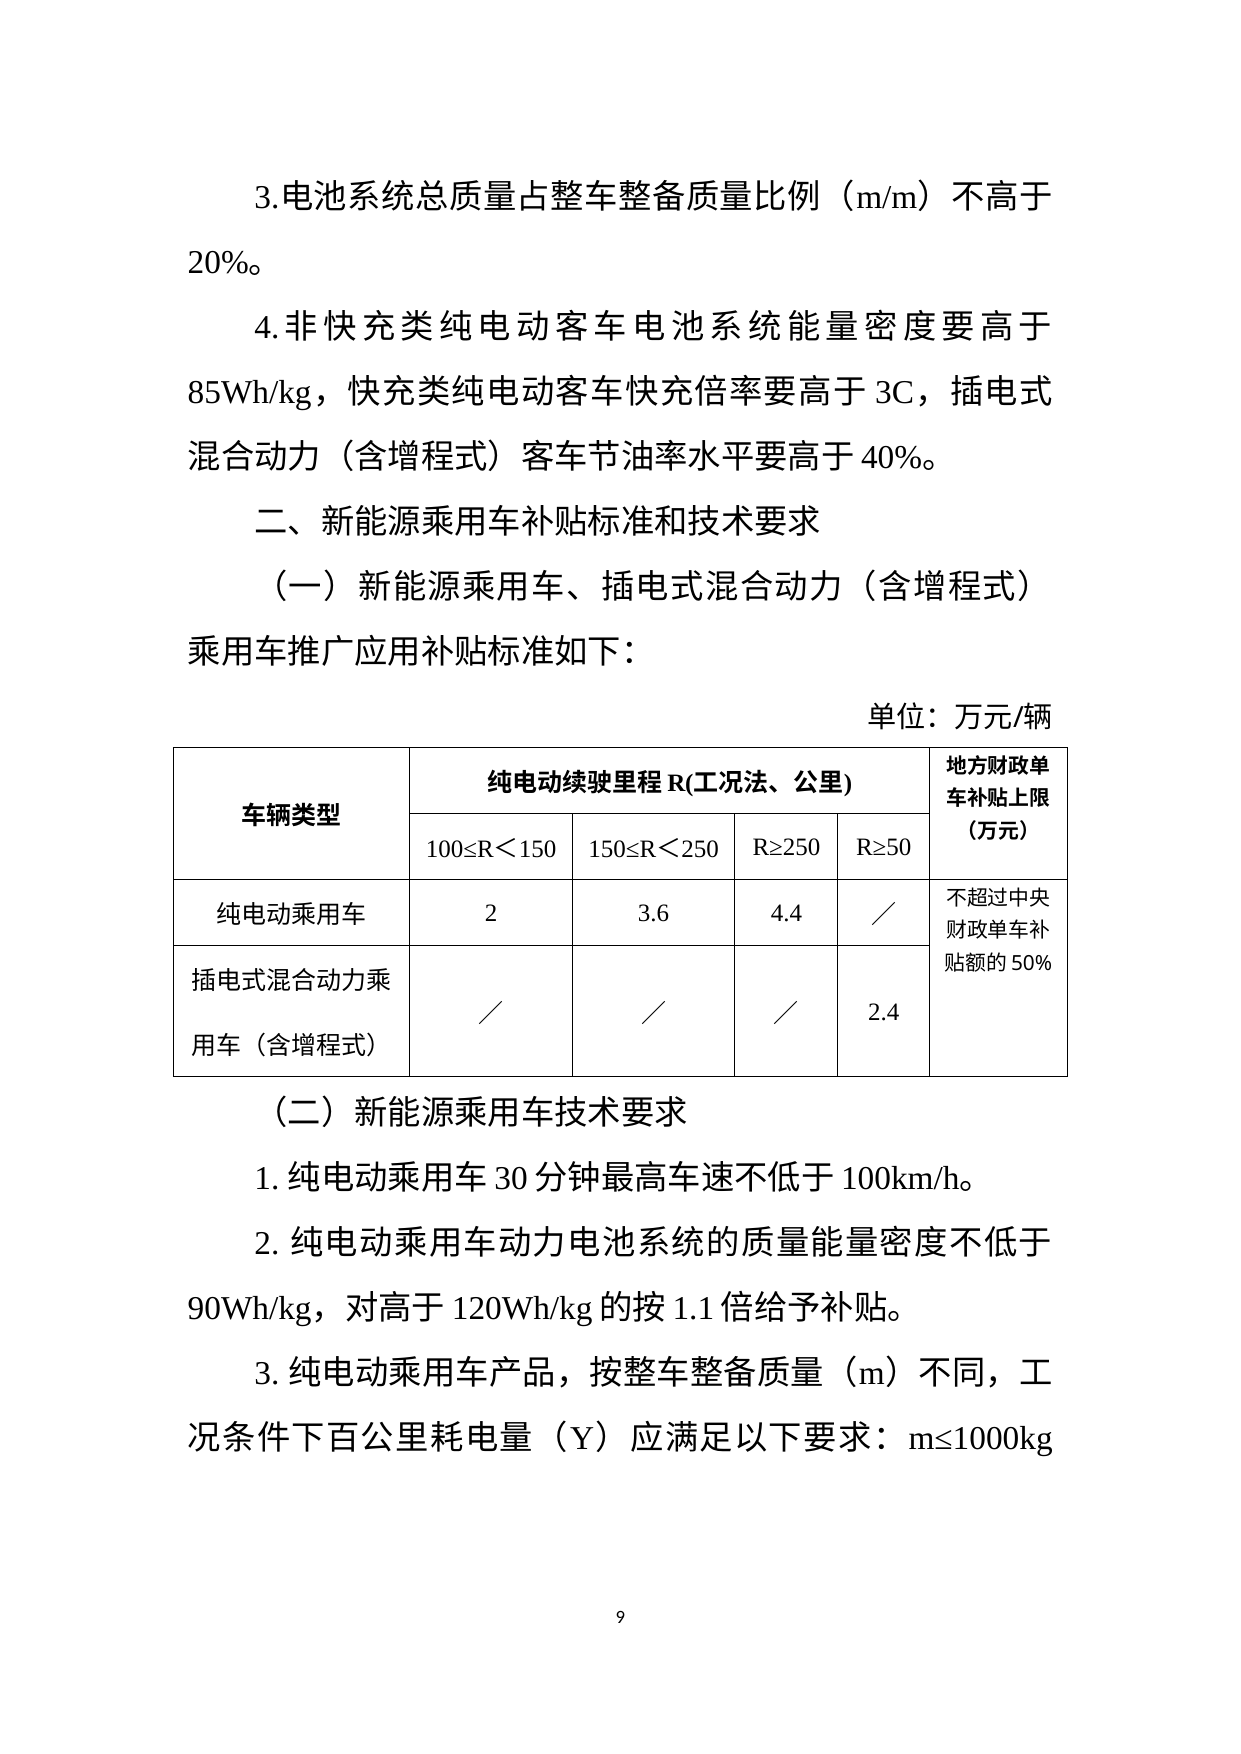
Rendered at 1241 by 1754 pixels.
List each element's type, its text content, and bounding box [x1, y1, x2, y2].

text 3.电池系统总质量占整车整备质量比例（m/m）不高于20%。 [187, 162, 1053, 292]
table_cell R≥50 [838, 814, 929, 879]
text 2. 纯电动乘用车动力电池系统的质量能量密度不低于90Wh/kg，对高于120Wh/kg的按1.1倍给予补贴。 [187, 1207, 1053, 1337]
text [187, 1337, 1053, 1467]
table_cell 4.4 [735, 880, 837, 945]
table_cell 3.6 [573, 880, 734, 945]
text 单位：万元/辆 [187, 682, 1053, 747]
table_cell ／ [410, 946, 572, 1076]
table_cell 2.4 [838, 946, 929, 1076]
text （二）新能源乘用车技术要求 [187, 1077, 1053, 1142]
table_cell 2 [410, 880, 572, 945]
table_cell ／ [573, 946, 734, 1076]
table_cell ／ [735, 946, 837, 1076]
table_cell R≥250 [735, 814, 837, 879]
table_cell 不超过中央财政单车补贴额的50% [930, 880, 1067, 1076]
text 4.非快充类纯电动客车电池系统能量密度要高于85Wh/kg，快充类纯电动客车快充倍率要高于3C，插电式混合动力（含增程式）客车节油率水平要高于40%。 [187, 292, 1053, 487]
text 二、新能源乘用车补贴标准和技术要求 [187, 487, 1053, 552]
table_header 车辆类型 [174, 748, 409, 879]
text 1. 纯电动乘用车30分钟最高车速不低于100km/h。 [187, 1142, 1053, 1207]
table_header 地方财政单车补贴上限（万元） [930, 748, 1067, 879]
text （一）新能源乘用车、插电式混合动力（含增程式）乘用车推广应用补贴标准如下： [187, 552, 1053, 682]
